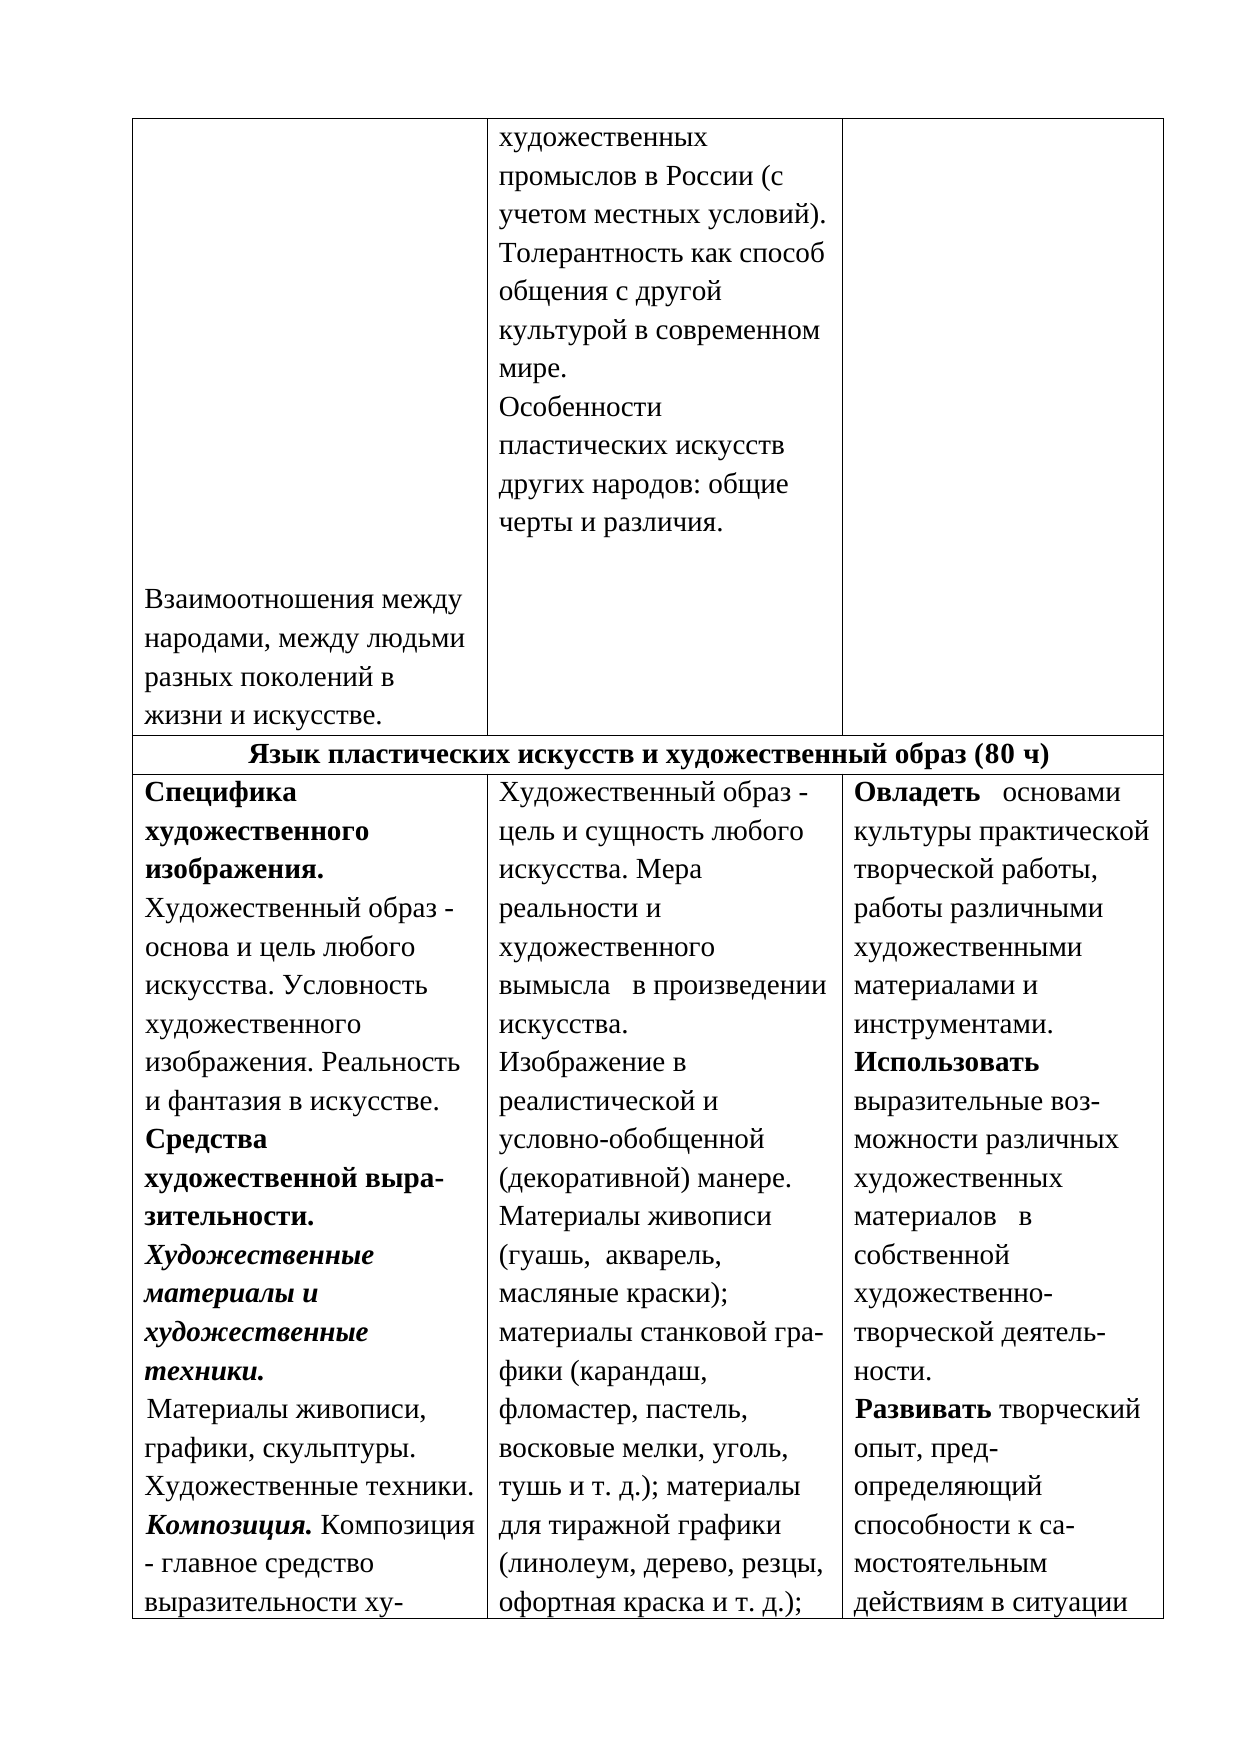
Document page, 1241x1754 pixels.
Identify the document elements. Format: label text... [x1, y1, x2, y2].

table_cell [843, 775, 1163, 1617]
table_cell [133, 775, 487, 1617]
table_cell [488, 775, 842, 1617]
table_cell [488, 119, 842, 735]
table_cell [843, 119, 1163, 735]
table_cell Язык пластических искусств и художественный образ (80 ч) [133, 736, 1163, 773]
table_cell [133, 119, 487, 735]
